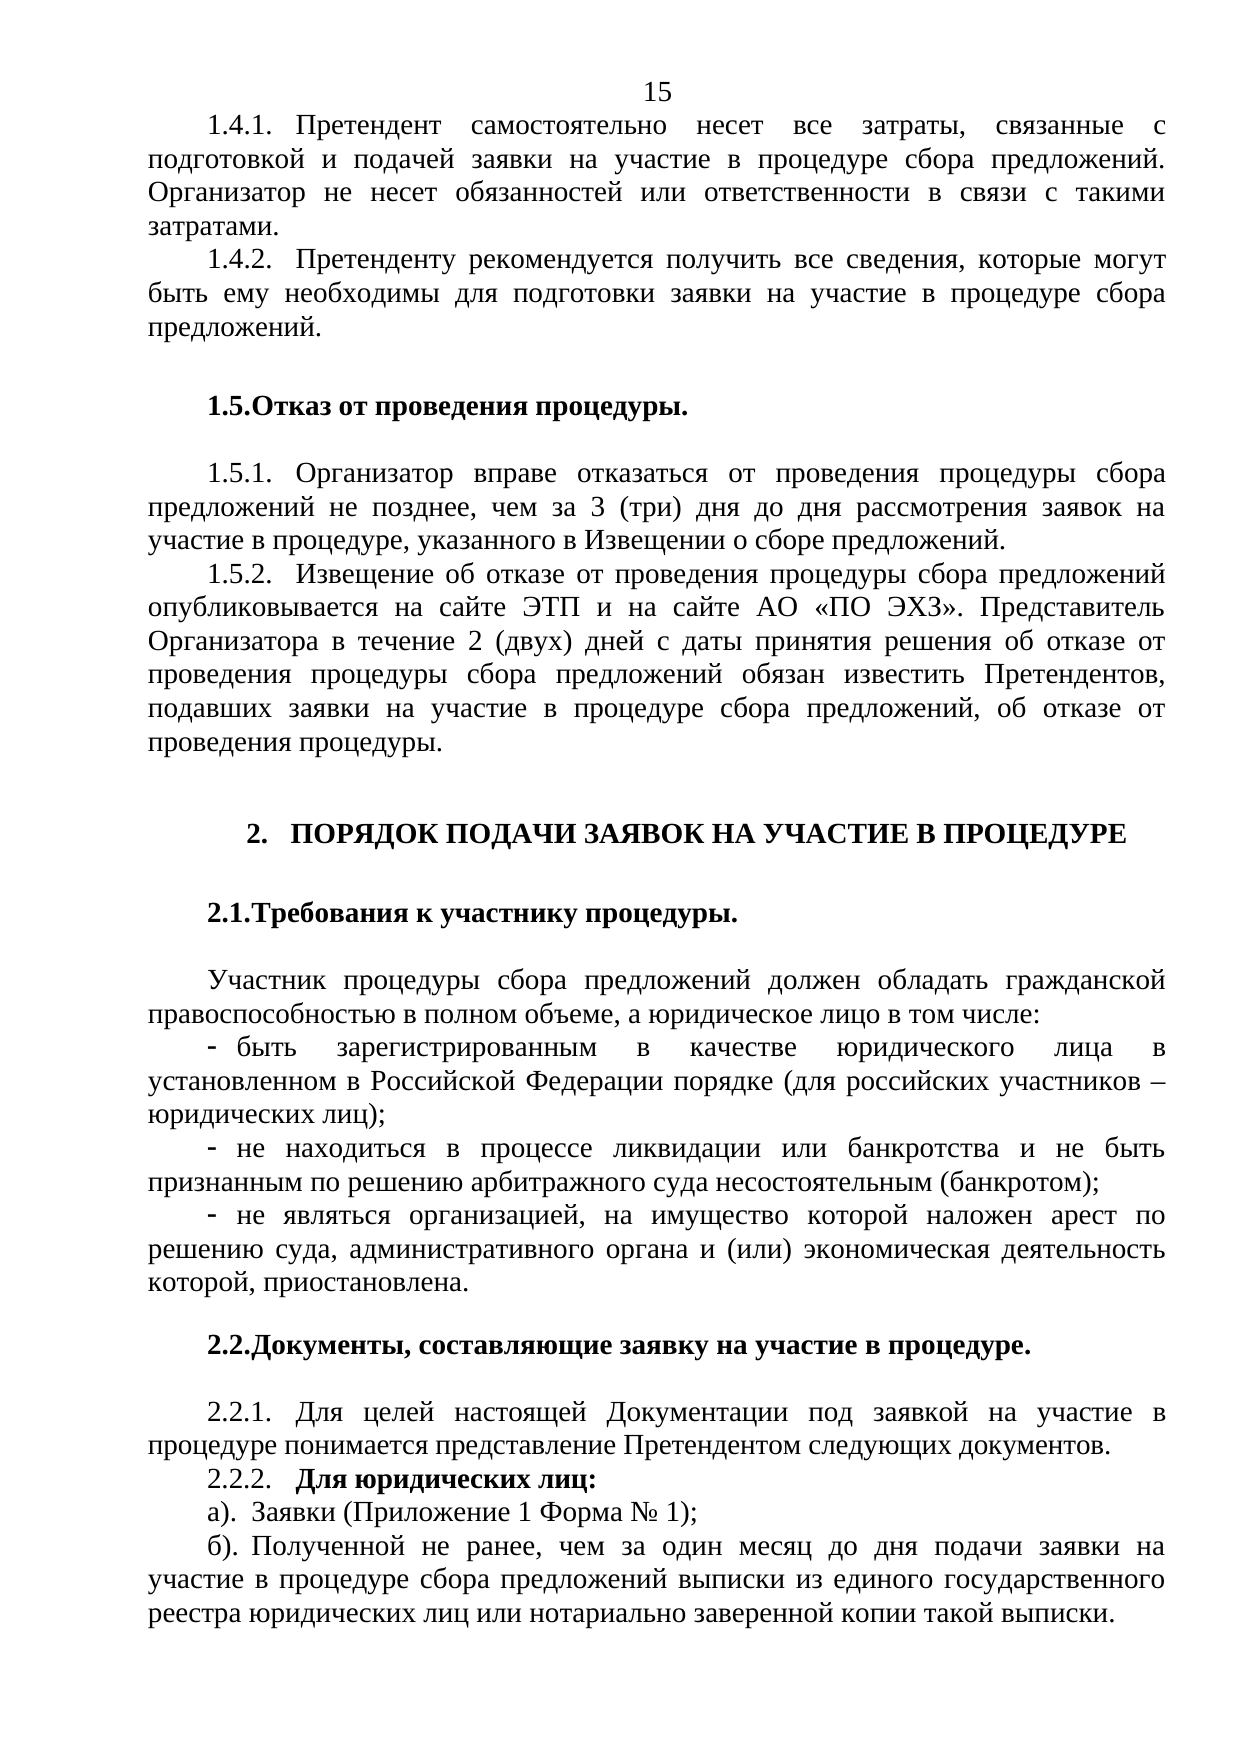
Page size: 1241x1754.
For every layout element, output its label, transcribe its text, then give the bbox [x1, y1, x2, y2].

text Для юридических лиц: [148, 1461, 1167, 1494]
list не являться организацией, на имущество которой наложен арест по решению суда, административного органа и (или) экономическая деятельность которой, приостановлена. [148, 1197, 1167, 1298]
list Заявки (Приложение 1 Форма № 1); [148, 1494, 1167, 1528]
list не находиться в процессе ликвидации или банкротства и не быть признанным по решению арбитражного суда несостоятельным (банкротом); [148, 1130, 1167, 1197]
subtitle Требования к участнику процедуры. [148, 895, 1167, 929]
list быть зарегистрированным в качестве юридического лица в установленном в Российской Федерации порядке (для российских участников – юридических лиц); [148, 1029, 1167, 1130]
subtitle Отказ от проведения процедуры. [148, 388, 1167, 422]
list Порядок подачи заявок на участие в проЦЕДУРЕ [148, 816, 1167, 849]
text 1.5.2. Извещение об отказе от проведения процедуры сбора предложений опубликовывается на сайте ЭТП и на сайте АО «ПО ЭХЗ». Представитель Организатора в течение 2 (двух) дней с даты принятия решения об отказе от проведения процедуры сбора предложений обязан известить Претендентов, подавших заявки на участие в процедуре сбора предложений, об отказе от проведения процедуры. [148, 556, 1167, 757]
subtitle Документы, составляющие заявку на участие в процедуре. [148, 1327, 1167, 1360]
text 1.4.1. Претендент самостоятельно несет все затраты, связанные с подготовкой и подачей заявки на участие в процедуре сбора предложений. Организатор не несет обязанностей или ответственности в связи с такими затратами. [148, 107, 1167, 242]
list Полученной не ранее, чем за один месяц до дня подачи заявки на участие в процедуре сбора предложений выписки из единого государственного реестра юридических лиц или нотариально заверенной копии такой выписки. [148, 1528, 1167, 1629]
subtitle Участник процедуры сбора предложений должен обладать гражданской правоспособностью в полном объеме, а юридическое лицо в том числе: [148, 962, 1167, 1029]
text 1.4.2. Претенденту рекомендуется получить все сведения, которые могут быть ему необходимы для подготовки заявки на участие в процедуре сбора предложений. [148, 242, 1167, 342]
text 1.5.1. Организатор вправе отказаться от проведения процедуры сбора предложений не позднее, чем за 3 (три) дня до дня рассмотрения заявок на участие в процедуре, указанного в Извещении о сборе предложений. [148, 455, 1167, 556]
text Для целей настоящей Документации под заявкой на участие в процедуре понимается представление Претендентом следующих документов. [148, 1394, 1167, 1461]
